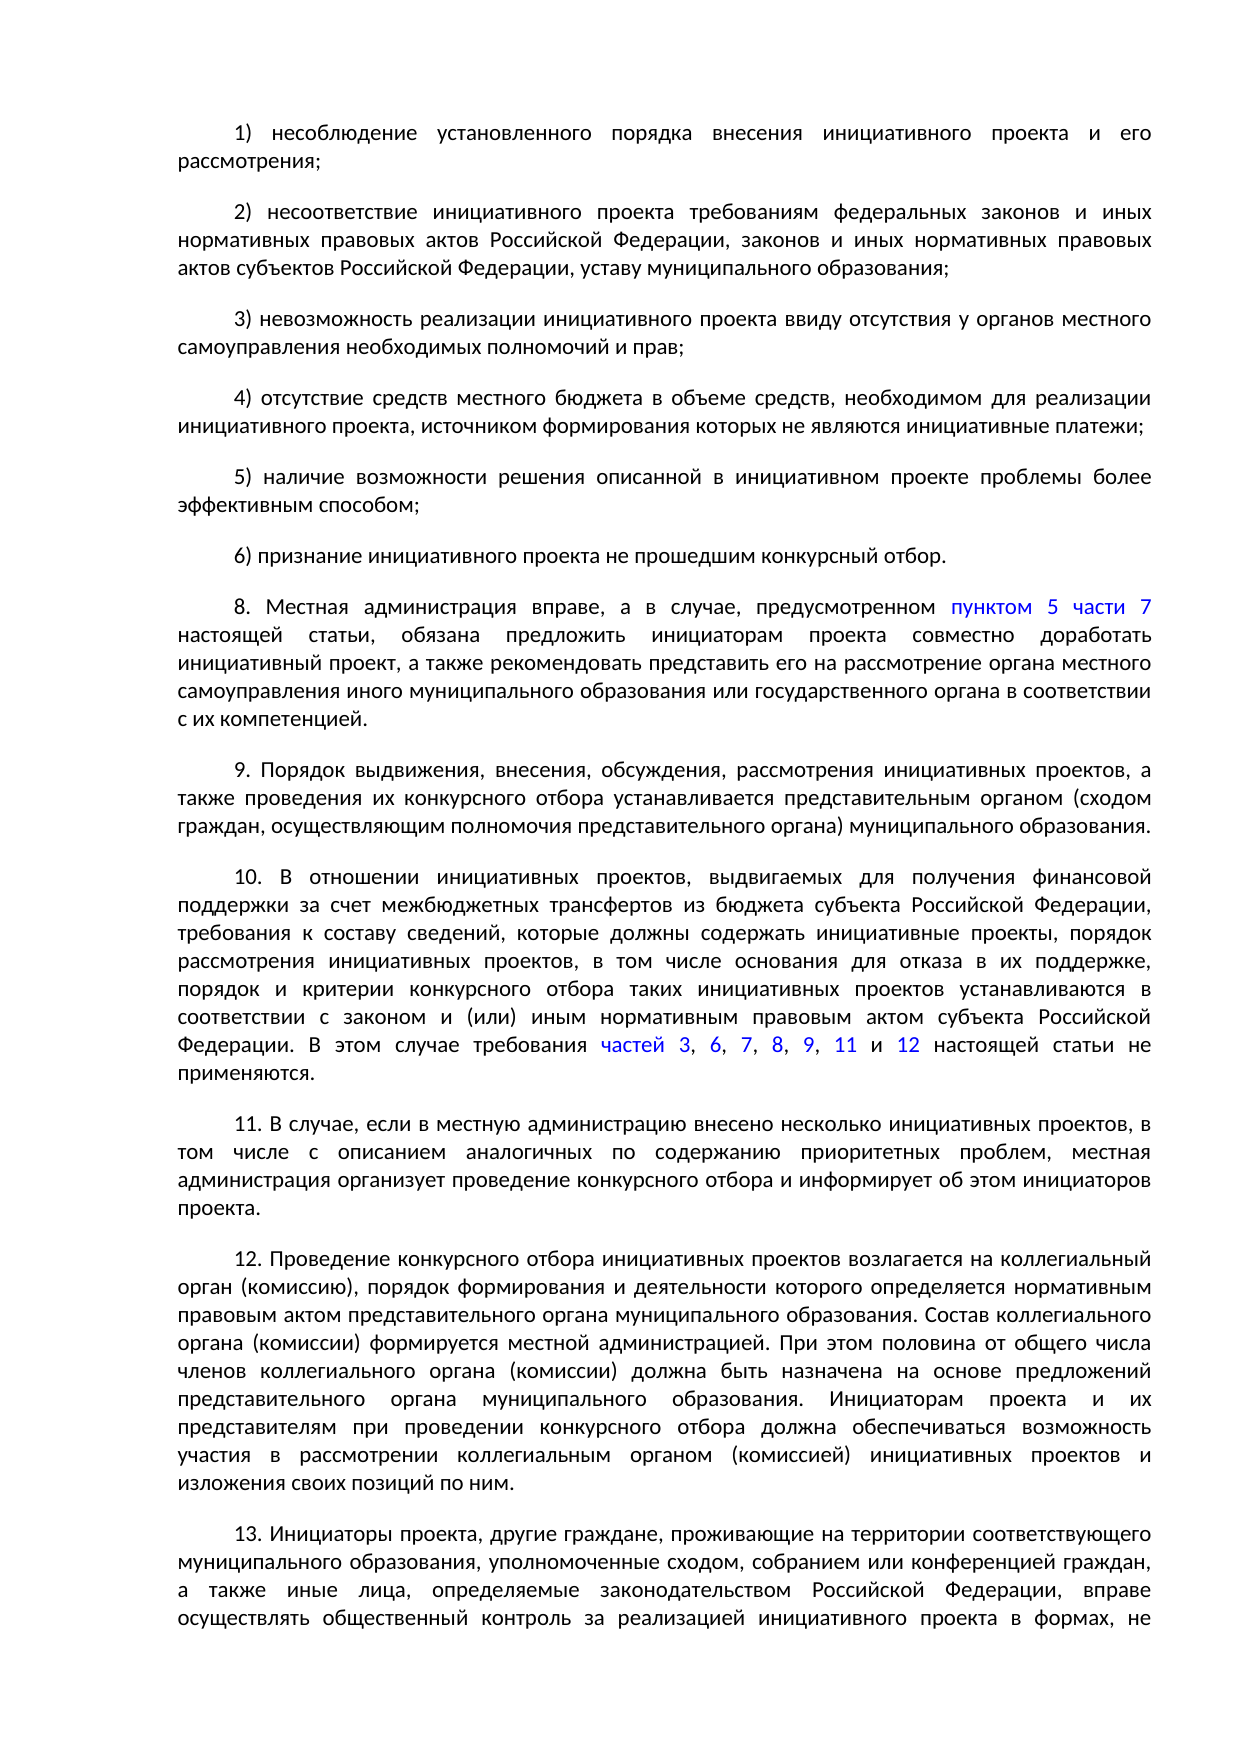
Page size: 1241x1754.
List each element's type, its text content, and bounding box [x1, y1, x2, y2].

text 6) признание инициативного проекта не прошедшим конкурсный отбор. [177, 541, 1152, 569]
text 1) несоблюдение установленного порядка внесения инициативного проекта и его рассмотрения; [177, 118, 1152, 174]
text 9. Порядок выдвижения, внесения, обсуждения, рассмотрения инициативных проектов, а также проведения их конкурсного отбора устанавливается представительным органом (сходом граждан, осуществляющим полномочия представительного органа) муниципального образования. [177, 755, 1152, 839]
text 4) отсутствие средств местного бюджета в объеме средств, необходимом для реализации инициативного проекта, источником формирования которых не являются инициативные платежи; [177, 383, 1152, 439]
text 5) наличие возможности решения описанной в инициативном проекте проблемы более эффективным способом; [177, 462, 1152, 518]
text 3) невозможность реализации инициативного проекта ввиду отсутствия у органов местного самоуправления необходимых полномочий и прав; [177, 304, 1152, 360]
text 10. В отношении инициативных проектов, выдвигаемых для получения финансовой поддержки за счет межбюджетных трансфертов из бюджета субъекта Российской Федерации, требования к составу сведений, которые должны содержать инициативные проекты, порядок рассмотрения инициативных проектов, в том числе основания для отказа в их поддержке, порядок и критерии конкурсного отбора таких инициативных проектов устанавливаются в соответствии с законом и (или) иным нормативным правовым актом субъекта Российской Федерации. В этом случае требования частей 3, 6, 7, 8, 9, 11 и 12 настоящей статьи не применяются. [177, 862, 1152, 1086]
text 8. Местная администрация вправе, а в случае, предусмотренном пунктом 5 части 7 настоящей статьи, обязана предложить инициаторам проекта совместно доработать инициативный проект, а также рекомендовать представить его на рассмотрение органа местного самоуправления иного муниципального образования или государственного органа в соответствии с их компетенцией. [177, 592, 1152, 732]
text 12. Проведение конкурсного отбора инициативных проектов возлагается на коллегиальный орган (комиссию), порядок формирования и деятельности которого определяется нормативным правовым актом представительного органа муниципального образования. Состав коллегиального органа (комиссии) формируется местной администрацией. При этом половина от общего числа членов коллегиального органа (комиссии) должна быть назначена на основе предложений представительного органа муниципального образования. Инициаторам проекта и их представителям при проведении конкурсного отбора должна обеспечиваться возможность участия в рассмотрении коллегиальным органом (комиссией) инициативных проектов и изложения своих позиций по ним. [177, 1244, 1152, 1496]
text 2) несоответствие инициативного проекта требованиям федеральных законов и иных нормативных правовых актов Российской Федерации, законов и иных нормативных правовых актов субъектов Российской Федерации, уставу муниципального образования; [177, 197, 1152, 281]
text 11. В случае, если в местную администрацию внесено несколько инициативных проектов, в том числе с описанием аналогичных по содержанию приоритетных проблем, местная администрация организует проведение конкурсного отбора и информирует об этом инициаторов проекта. [177, 1109, 1152, 1221]
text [177, 1519, 1152, 1631]
